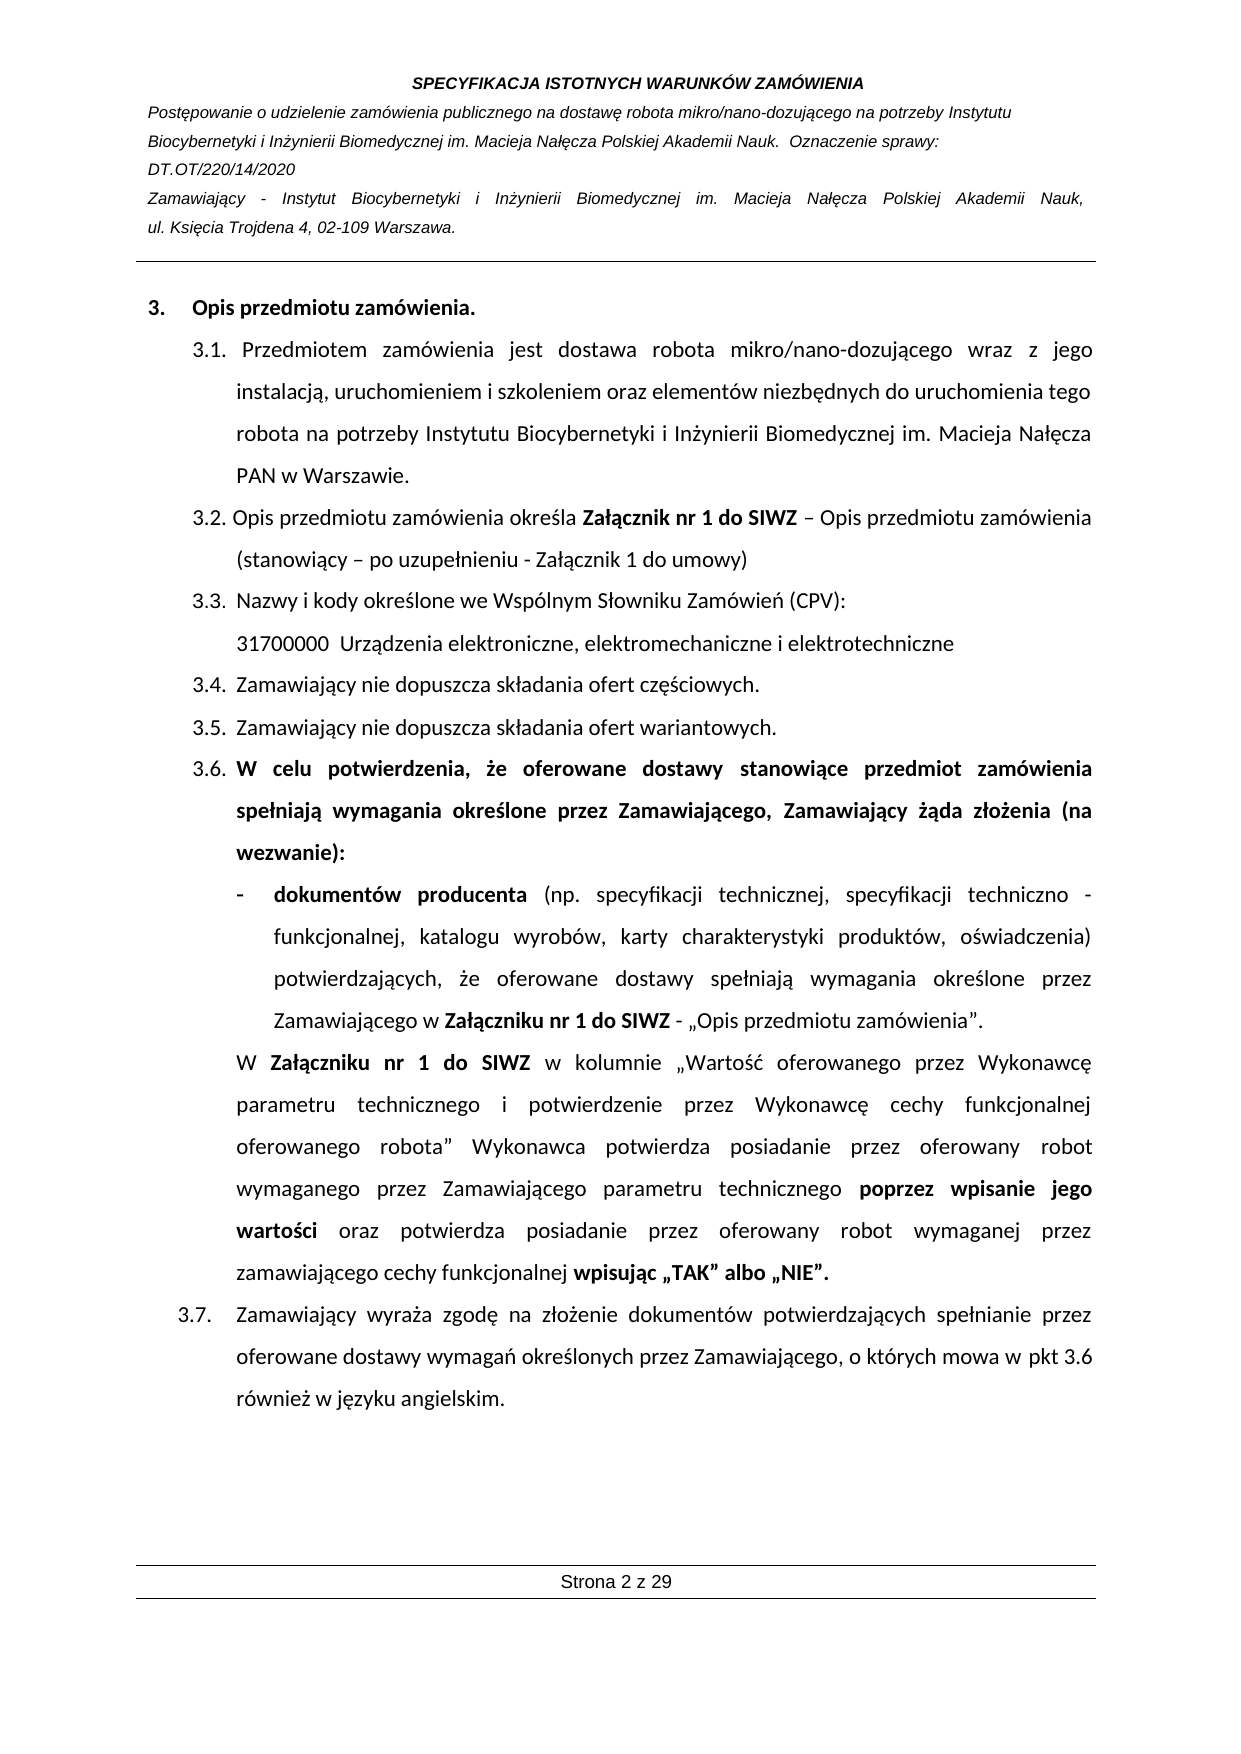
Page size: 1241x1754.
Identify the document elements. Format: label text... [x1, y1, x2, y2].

list W celu potwierdzenia, że oferowane dostawy stanowiące przedmiot zamówienia spełniają wymagania określone przez Zamawiającego, Zamawiający żąda złożenia (na wezwanie): [192, 754, 1093, 867]
text 31700000 Urządzenia elektroniczne, elektromechaniczne i elektrotechniczne [236, 629, 1093, 657]
list Zamawiający wyraża zgodę na złożenie dokumentów potwierdzających spełnianie przez oferowane dostawy wymagań określonych przez Zamawiającego, o których mowa w pkt 3.6 również w języku angielskim. [177, 1300, 1093, 1412]
text 3.2. Opis przedmiotu zamówienia określa Załącznik nr 1 do SIWZ – Opis przedmiotu zamówienia (stanowiący – po uzupełnieniu - Załącznik 1 do umowy) [192, 503, 1093, 573]
list Nazwy i kody określone we Wspólnym Słowniku Zamówień (CPV): [192, 587, 1093, 615]
text W Załączniku nr 1 do SIWZ w kolumnie „Wartość oferowanego przez Wykonawcę parametru technicznego i potwierdzenie przez Wykonawcę cechy funkcjonalnej oferowanego robota” Wykonawca potwierdza posiadanie przez oferowany robot wymaganego przez Zamawiającego parametru technicznego poprzez wpisanie jego wartości oraz potwierdza posiadanie przez oferowany robot wymaganej przez zamawiającego cechy funkcjonalnej wpisując „TAK” albo „NIE”. [236, 1048, 1093, 1286]
list Zamawiający nie dopuszcza składania ofert częściowych. [192, 671, 1093, 699]
list dokumentów producenta (np. specyfikacji technicznej, specyfikacji techniczno - funkcjonalnej, katalogu wyrobów, karty charakterystyki produktów, oświadczenia) potwierdzających, że oferowane dostawy spełniają wymagania określone przez Zamawiającego w Załączniku nr 1 do SIWZ - „Opis przedmiotu zamówienia”. [236, 881, 1093, 1034]
text 3.1. Przedmiotem zamówienia jest dostawa robota mikro/nano-dozującego wraz z jego instalacją, uruchomieniem i szkoleniem oraz elementów niezbędnych do uruchomienia tego robota na potrzeby Instytutu Biocybernetyki i Inżynierii Biomedycznej im. Macieja Nałęcza PAN w Warszawie. [192, 335, 1093, 489]
list Opis przedmiotu zamówienia. [148, 293, 1093, 321]
list Zamawiający nie dopuszcza składania ofert wariantowych. [192, 713, 1093, 741]
